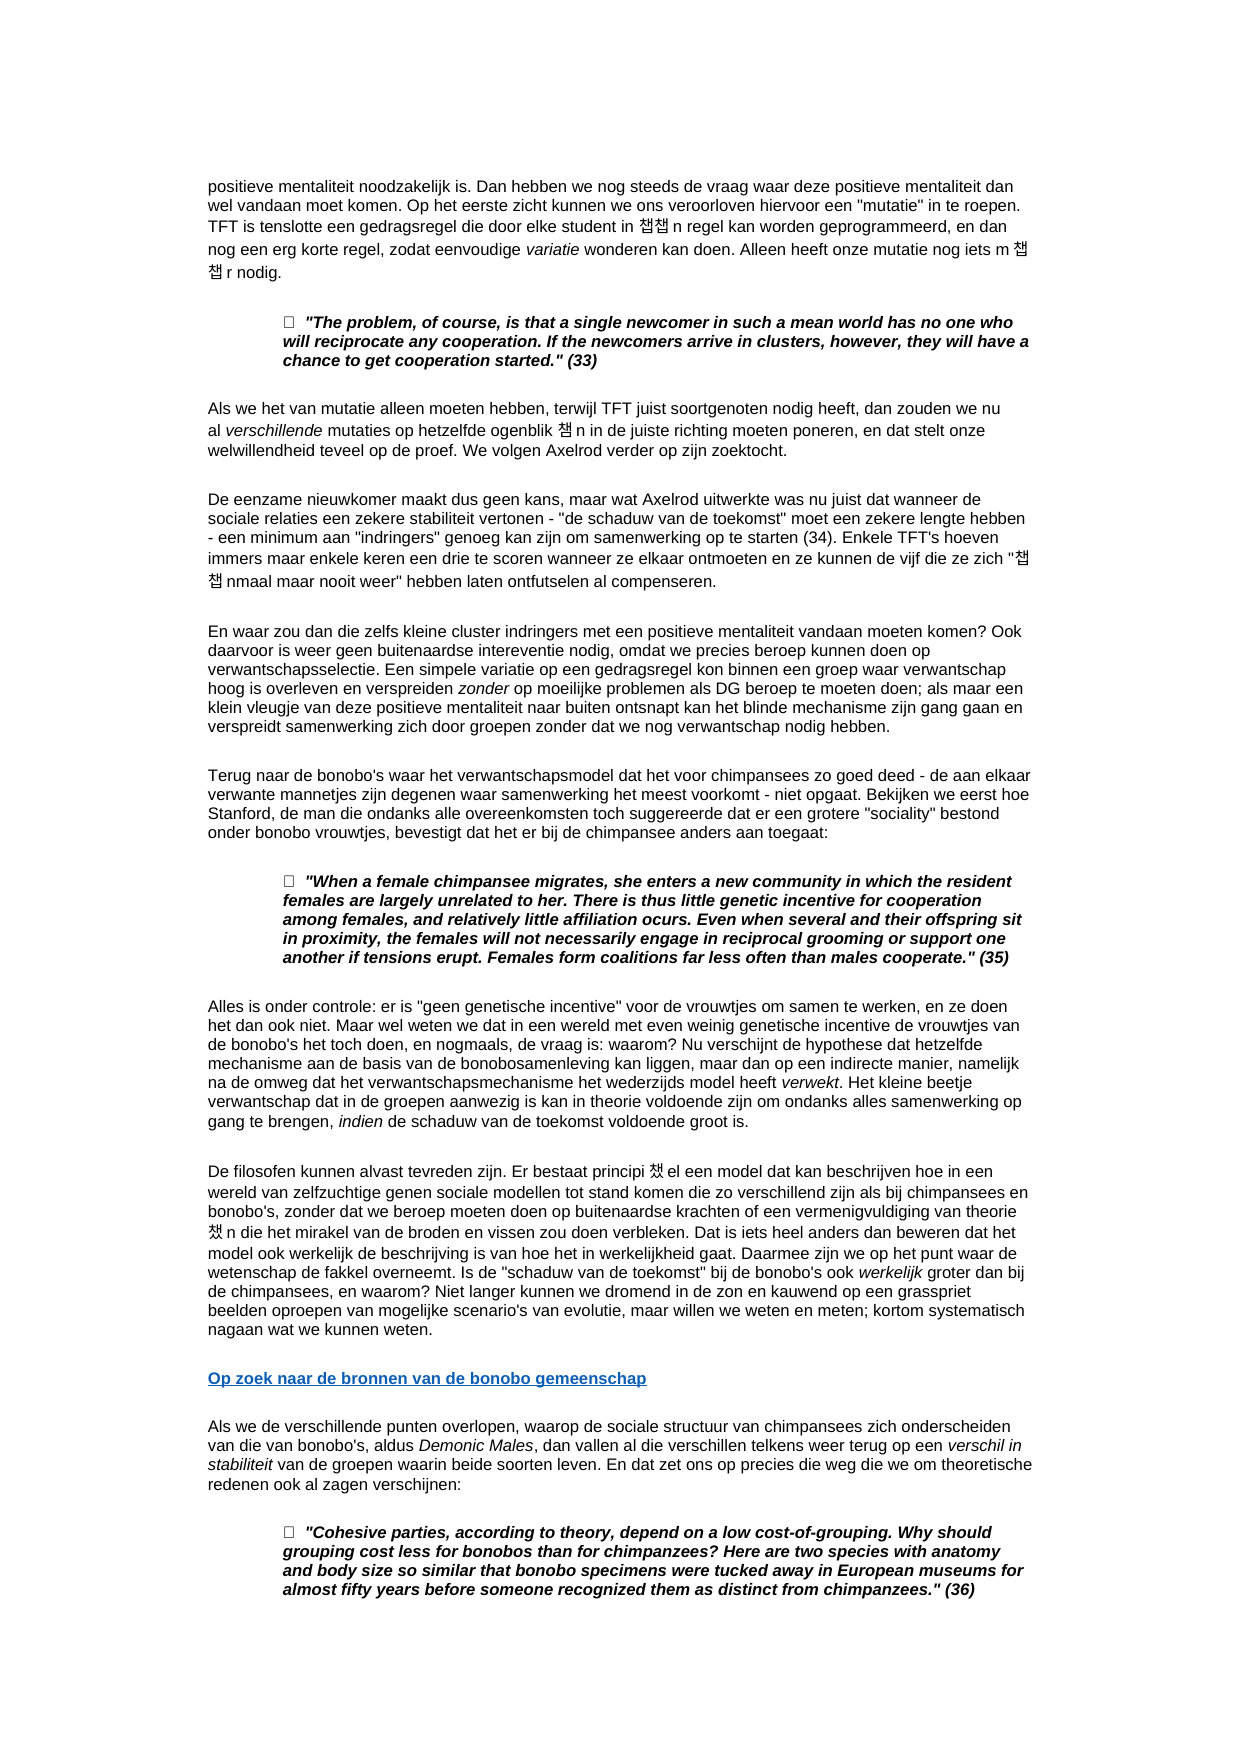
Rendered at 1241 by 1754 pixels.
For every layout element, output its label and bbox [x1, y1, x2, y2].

table_cell [208, 148, 1033, 1599]
